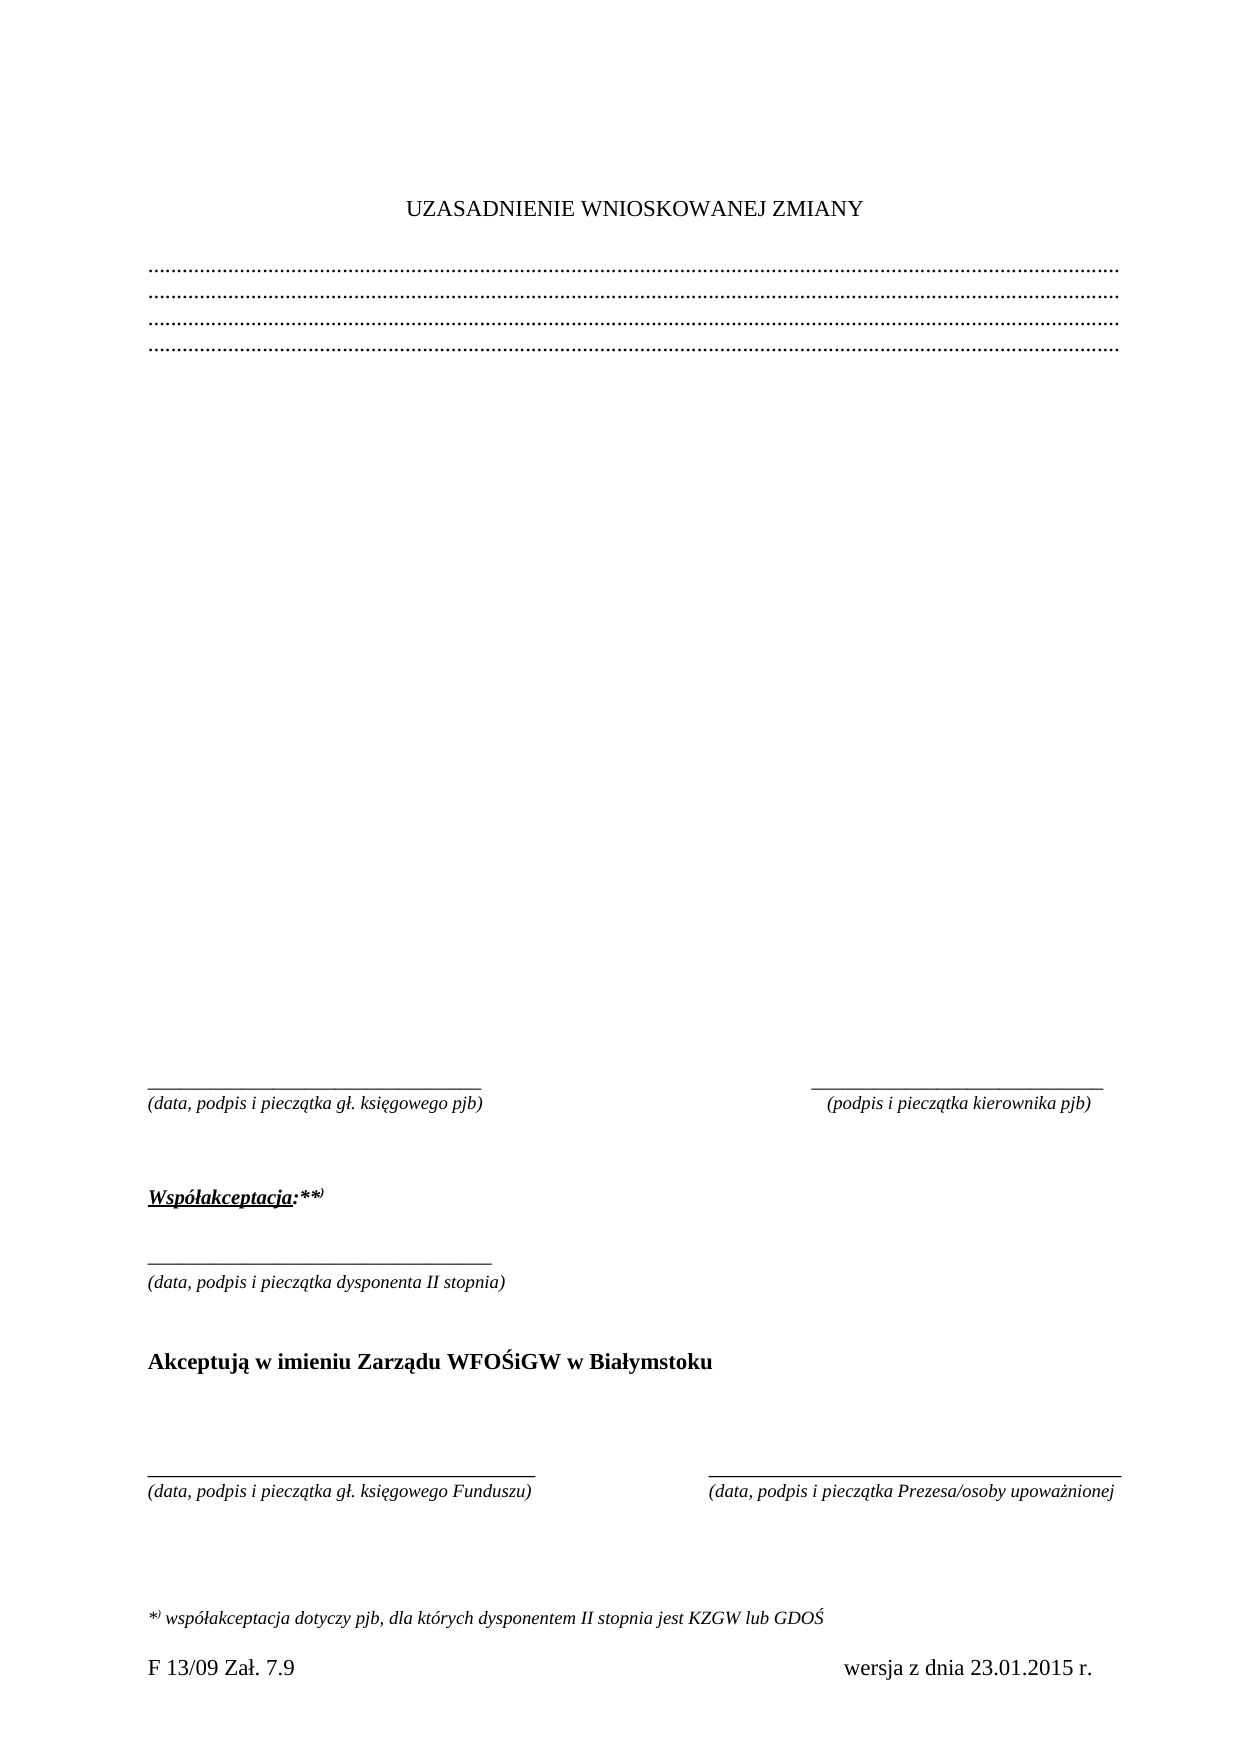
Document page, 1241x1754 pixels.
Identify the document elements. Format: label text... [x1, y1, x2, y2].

text _______________________________ _________________________________ [148, 1451, 1122, 1480]
text Akceptują w imieniu Zarządu WFOŚiGW w Białymstoku [148, 1348, 1122, 1375]
text UZASADNIENIE WNIOSKOWANEJ ZMIANY [148, 195, 1122, 221]
text Współakceptacja:**) [148, 1184, 1122, 1209]
text (data, podpis i pieczątka gł. księgowego pjb) (podpis i pieczątka kierownika pjb) [148, 1092, 1122, 1114]
text *) współakceptacja dotyczy pjb, dla których dysponentem II stopnia jest KZGW lub GDOŚ [148, 1607, 1122, 1629]
text .............................................................................................................................................................................................................................................................................................................................................................................................................................................................................................................................. .......................................................................................................................................................................... [148, 251, 1122, 357]
text (data, podpis i pieczątka dysponenta II stopnia) [148, 1271, 1122, 1292]
text ________________________________ ____________________________ [148, 1068, 1122, 1092]
text (data, podpis i pieczątka gł. księgowego Funduszu) (data, podpis i pieczątka Prezesa/osoby upoważnionej [148, 1480, 1122, 1502]
text _________________________________ [148, 1243, 1122, 1267]
